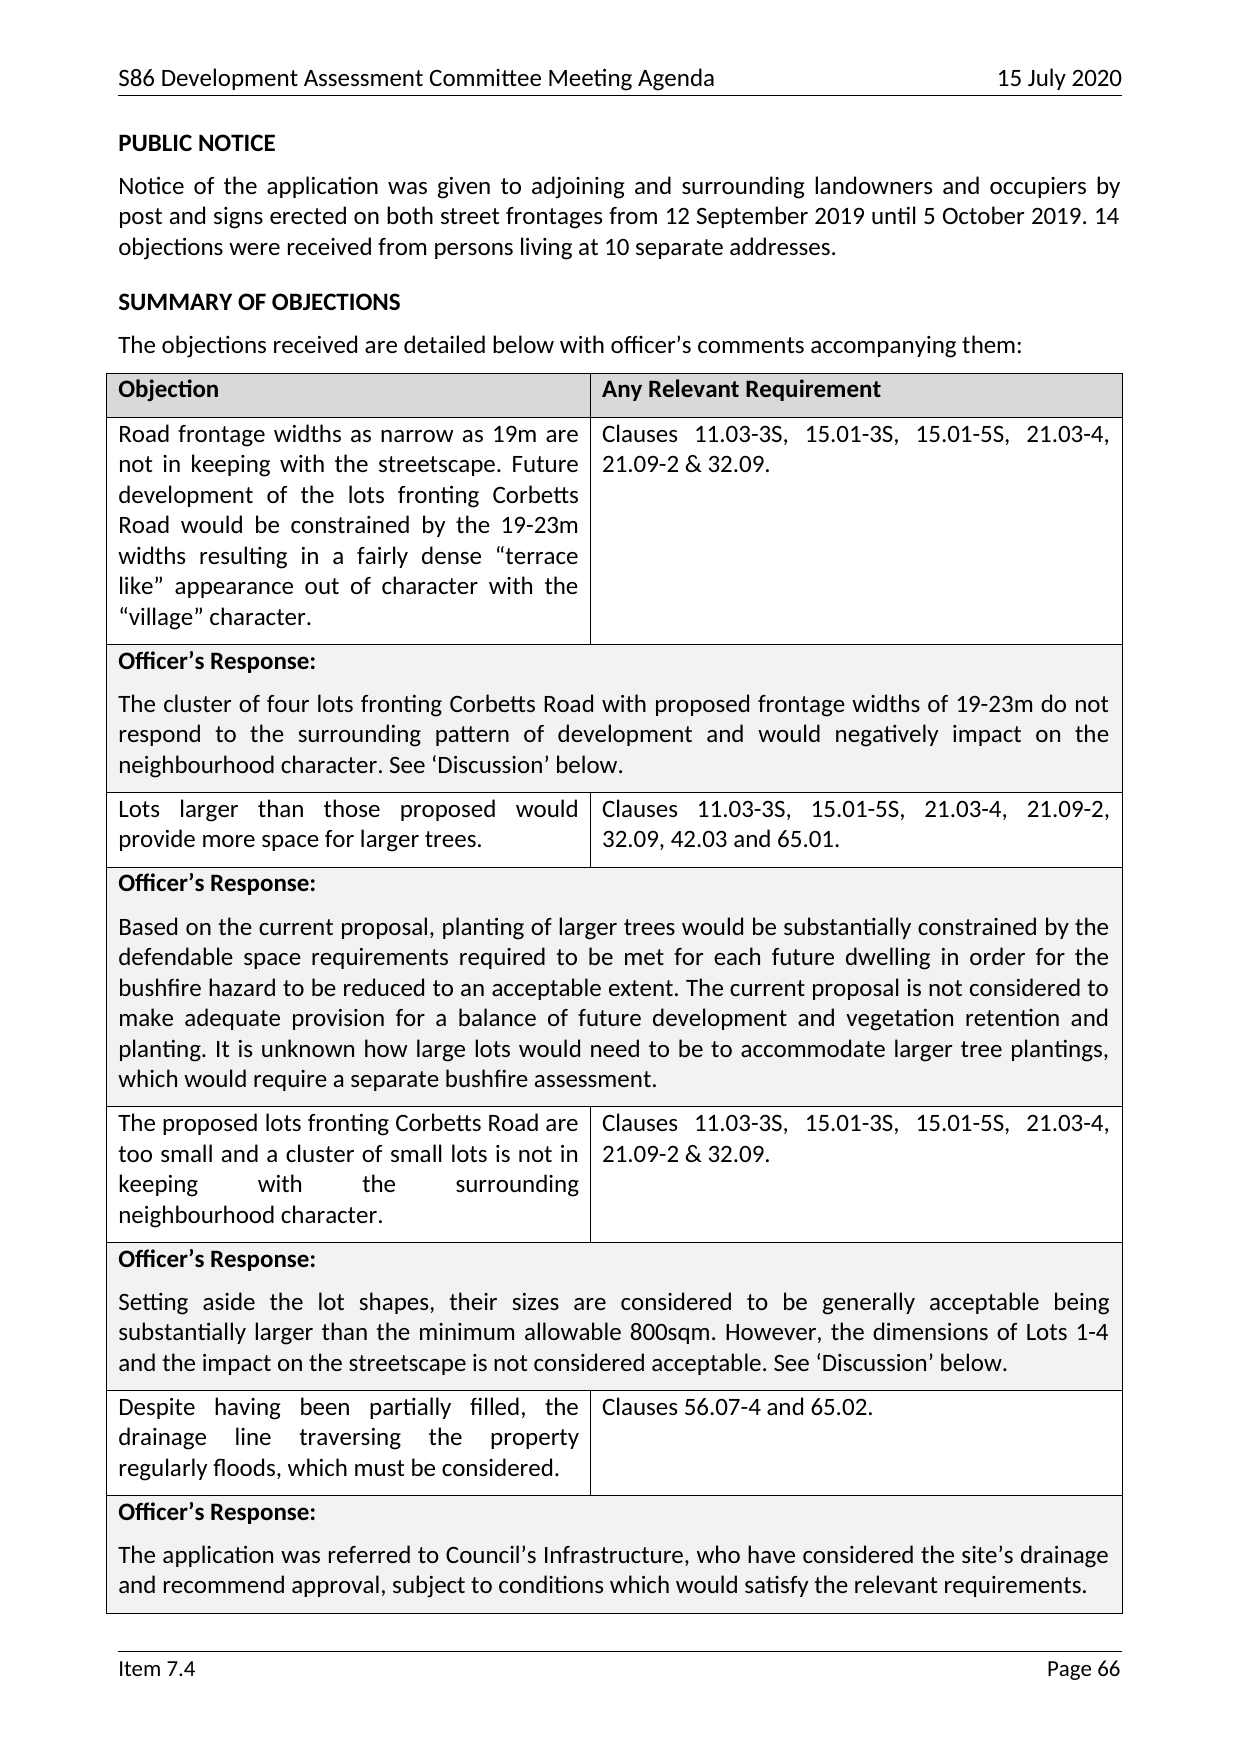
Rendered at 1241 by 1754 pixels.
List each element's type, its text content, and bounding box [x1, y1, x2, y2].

table_cell Lots larger than those proposed would provide more space for larger trees. [107, 793, 590, 867]
text The objections received are detailed below with officer’s comments accompanying them: [118, 329, 1122, 360]
table_cell Officer’s Response: The application was referred to Council’s Infrastructure, who have considered the site’s drainage and recommend approval, subject to conditions which would satisfy the relevant requirements. [107, 1496, 1122, 1613]
table_cell Officer’s Response: Setting aside the lot shapes, their sizes are considered to be generally acceptable being substantially larger than the minimum allowable 800sqm. However, the dimensions of Lots 1-4 and the impact on the streetscape is not considered acceptable. See ‘Discussion’ below. [107, 1243, 1122, 1390]
text Public Notice [118, 127, 1122, 157]
table_cell Clauses 11.03-3S, 15.01-3S, 15.01-5S, 21.03-4, 21.09-2 & 32.09. [591, 1107, 1122, 1242]
table_cell Officer’s Response: Based on the current proposal, planting of larger trees would be substantially constrained by the defendable space requirements required to be met for each future dwelling in order for the bushfire hazard to be reduced to an acceptable extent. The current proposal is not considered to make adequate provision for a balance of future development and vegetation retention and planting. It is unknown how large lots would need to be to accommodate larger tree plantings, which would require a separate bushfire assessment. [107, 868, 1122, 1106]
table_cell The proposed lots fronting Corbetts Road are too small and a cluster of small lots is not in keeping with the surrounding neighbourhood character. [107, 1107, 590, 1242]
table_cell Clauses 11.03-3S, 15.01-5S, 21.03-4, 21.09-2, 32.09, 42.03 and 65.01. [591, 793, 1122, 867]
table_cell Officer’s Response: The cluster of four lots fronting Corbetts Road with proposed frontage widths of 19-23m do not respond to the surrounding pattern of development and would negatively impact on the neighbourhood character. See ‘Discussion’ below. [107, 645, 1122, 792]
table_cell Clauses 56.07-4 and 65.02. [591, 1391, 1122, 1495]
table_cell Road frontage widths as narrow as 19m are not in keeping with the streetscape. Future development of the lots fronting Corbetts Road would be constrained by the 19-23m widths resulting in a fairly dense “terrace like” appearance out of character with the “village” character. [107, 418, 590, 644]
text Summary of Objections [118, 287, 1122, 317]
table_header Any Relevant Requirement [591, 374, 1122, 417]
table_header Objection [107, 374, 590, 417]
table_cell Despite having been partially filled, the drainage line traversing the property regularly floods, which must be considered. [107, 1391, 590, 1495]
table_cell Clauses 11.03-3S, 15.01-3S, 15.01-5S, 21.03-4, 21.09-2 & 32.09. [591, 418, 1122, 644]
text Notice of the application was given to adjoining and surrounding landowners and occupiers by post and signs erected on both street frontages from 12 September 2019 until 5 October 2019. 14 objections were received from persons living at 10 separate addresses. [118, 170, 1122, 262]
